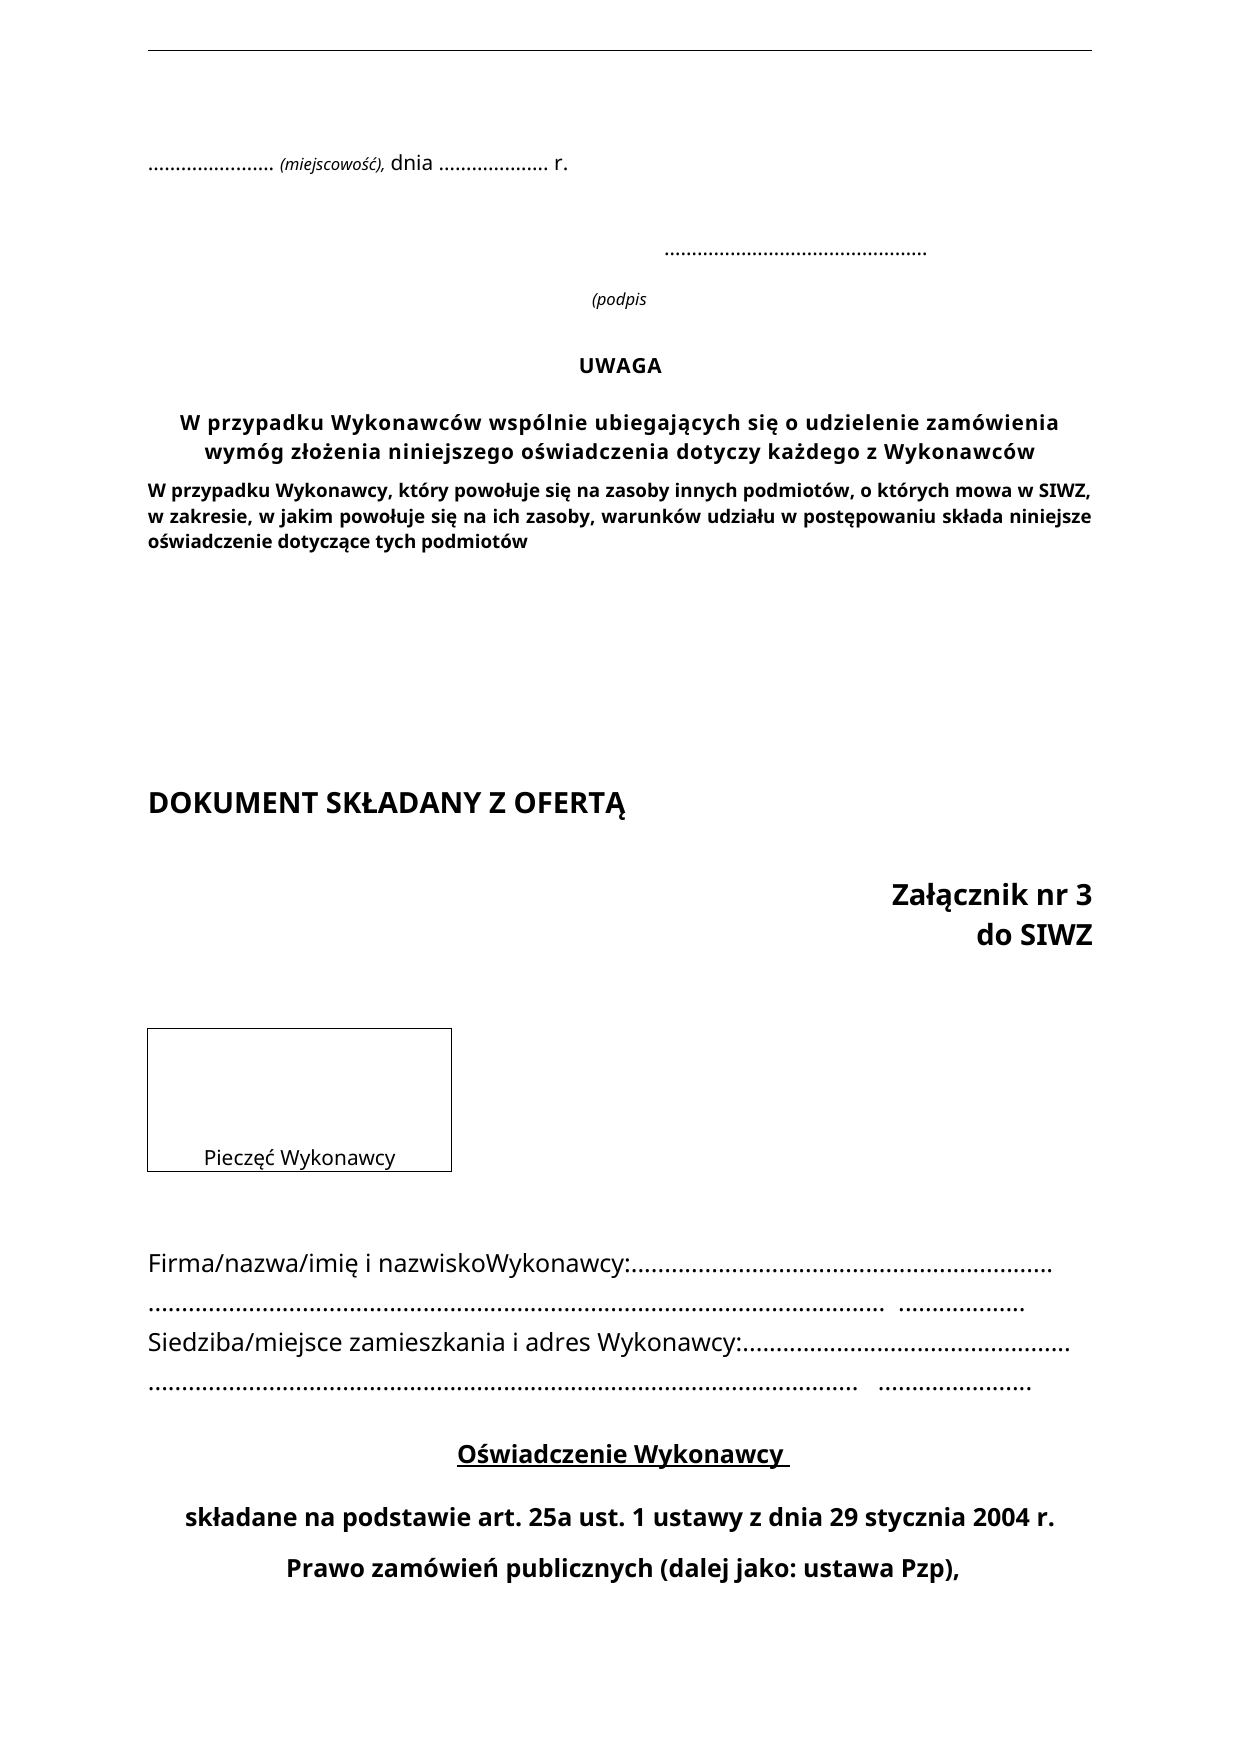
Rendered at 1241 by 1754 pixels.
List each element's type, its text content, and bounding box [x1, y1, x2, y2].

text ………………………………………… [148, 233, 1092, 261]
text do SIWZ [148, 914, 1092, 954]
text Oświadczenie Wykonawcy [148, 1437, 1092, 1471]
text W przypadku Wykonawcy, który powołuje się na zasoby innych podmiotów, o których mowa w SIWZ, w zakresie, w jakim powołuje się na ich zasoby, warunków udziału w postępowaniu składa niniejsze oświadczenie dotyczące tych podmiotów [148, 478, 1092, 554]
text UWAGA [148, 352, 1092, 380]
text składane na podstawie art. 25a ust. 1 ustawy z dnia 29 stycznia 2004 r. [148, 1500, 1092, 1534]
text W przypadku Wykonawców wspólnie ubiegających się o udzielenie zamówienia wymóg złożenia niniejszego oświadczenia dotyczy każdego z Wykonawców [148, 408, 1092, 465]
text DOKUMENT SKŁADANY Z OFERTĄ [148, 783, 1092, 822]
text Siedziba/miejsce zamieszkania i adres Wykonawcy:................................................. [148, 1324, 1092, 1358]
text (podpis [148, 288, 1092, 311]
text Prawo zamówień publicznych (dalej jako: ustawa Pzp), [148, 1551, 1092, 1585]
text Załącznik nr 3 [148, 875, 1092, 914]
text .............................................................................................................. ................... [148, 1285, 1092, 1319]
table_header Pieczęć Wykonawcy [148, 1029, 451, 1171]
text .......................................................................................................... ....................... [148, 1363, 1092, 1397]
text Firma/nazwa/imię i nazwiskoWykonawcy:............................................................... [148, 1246, 1092, 1280]
text …………….……. (miejscowość), dnia ………….……. r. [148, 148, 1092, 176]
